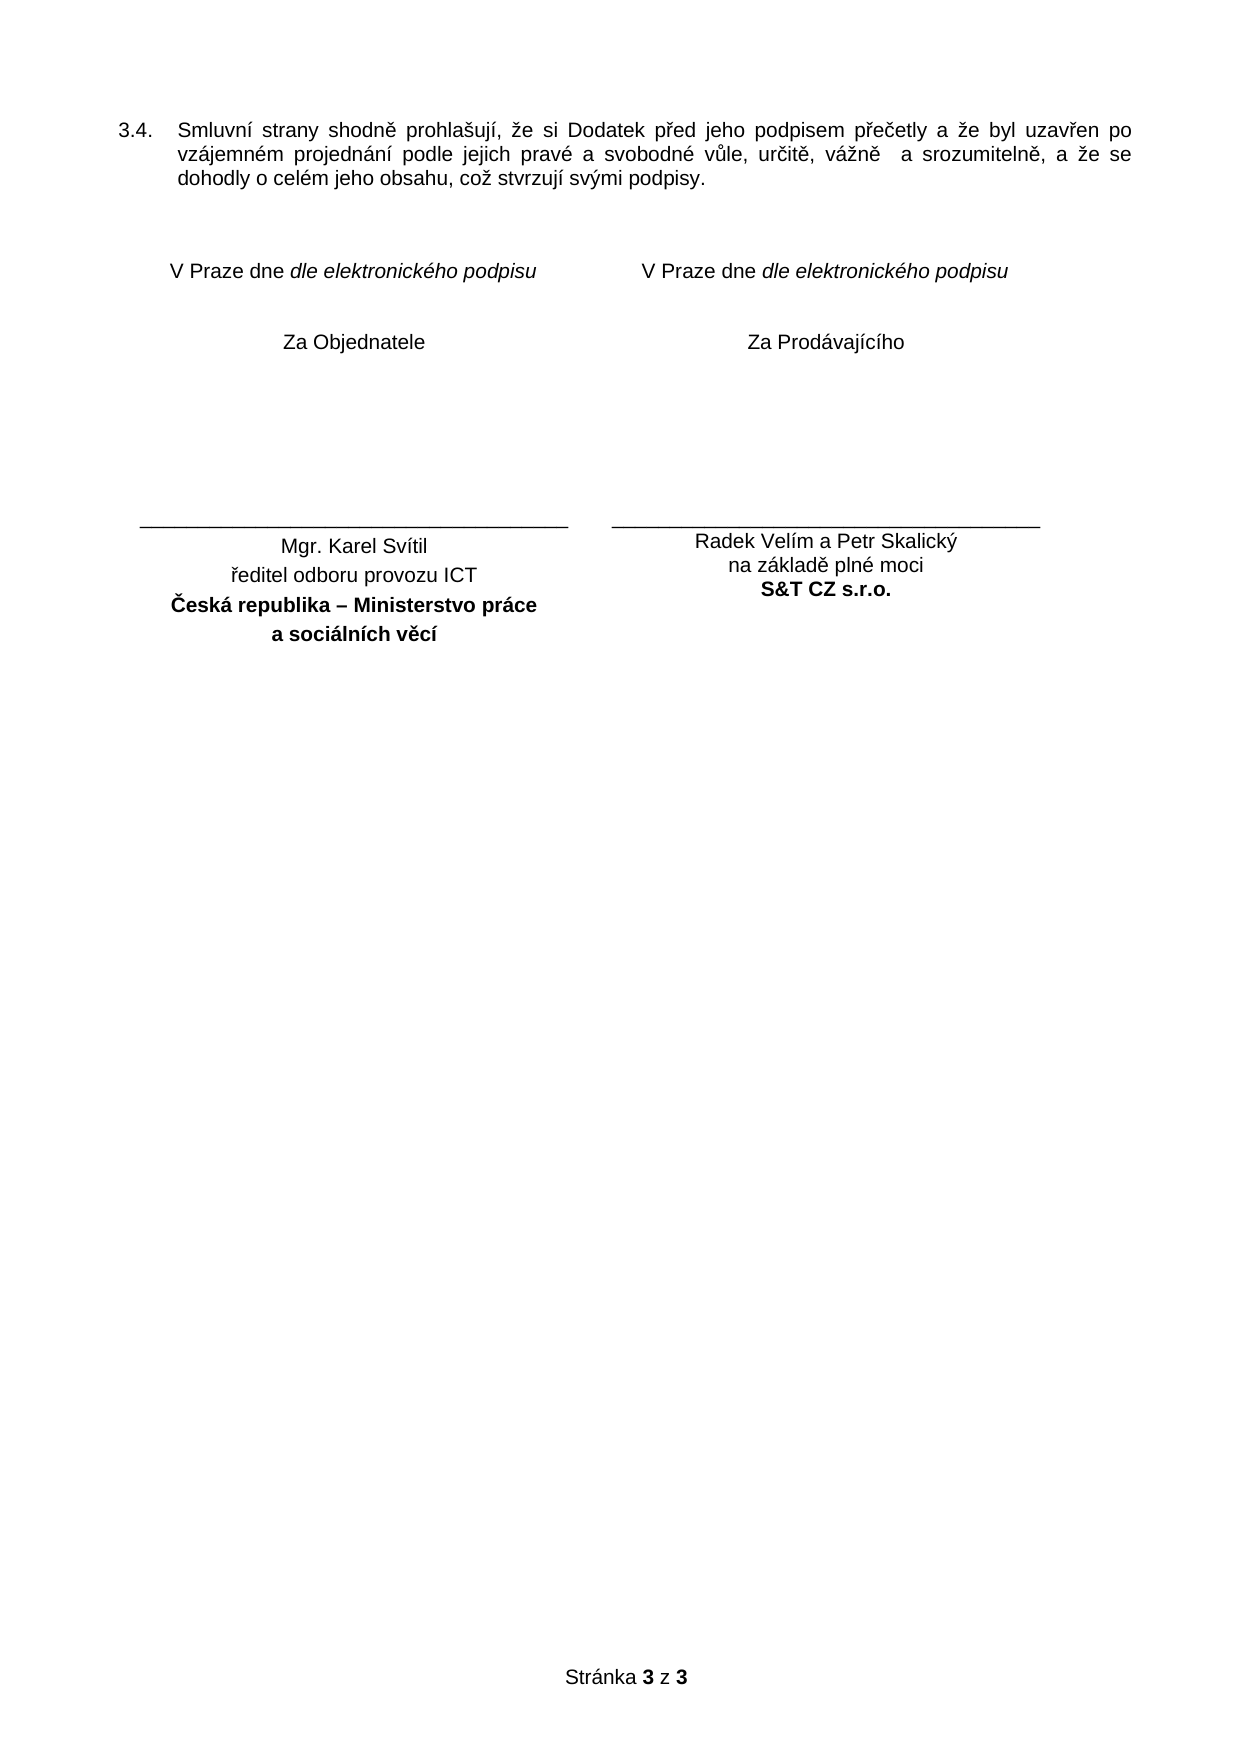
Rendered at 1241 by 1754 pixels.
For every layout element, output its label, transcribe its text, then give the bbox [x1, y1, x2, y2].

table_cell Za Prodávajícího _____________________________________ Radek Velím a Petr Skalický na základě plné moci S&T CZ s.r.o. [590, 325, 1062, 654]
table_header V Praze dne dle elektronického podpisu [590, 241, 1062, 325]
list Smluvní strany shodně prohlašují, že si Dodatek před jeho podpisem přečetly a že byl uzavřen po vzájemném projednání podle jejich pravé a svobodné vůle, určitě, vážně a srozumitelně, a že se dohodly o celém jeho obsahu, což stvrzují svými podpisy. [118, 118, 1134, 190]
table_header V Praze dne dle elektronického podpisu [118, 241, 590, 325]
table_cell Za Objednatele _____________________________________ Mgr. Karel Svítil ředitel odboru provozu ICT Česká republika – Ministerstvo práce a sociálních věcí [118, 325, 590, 654]
